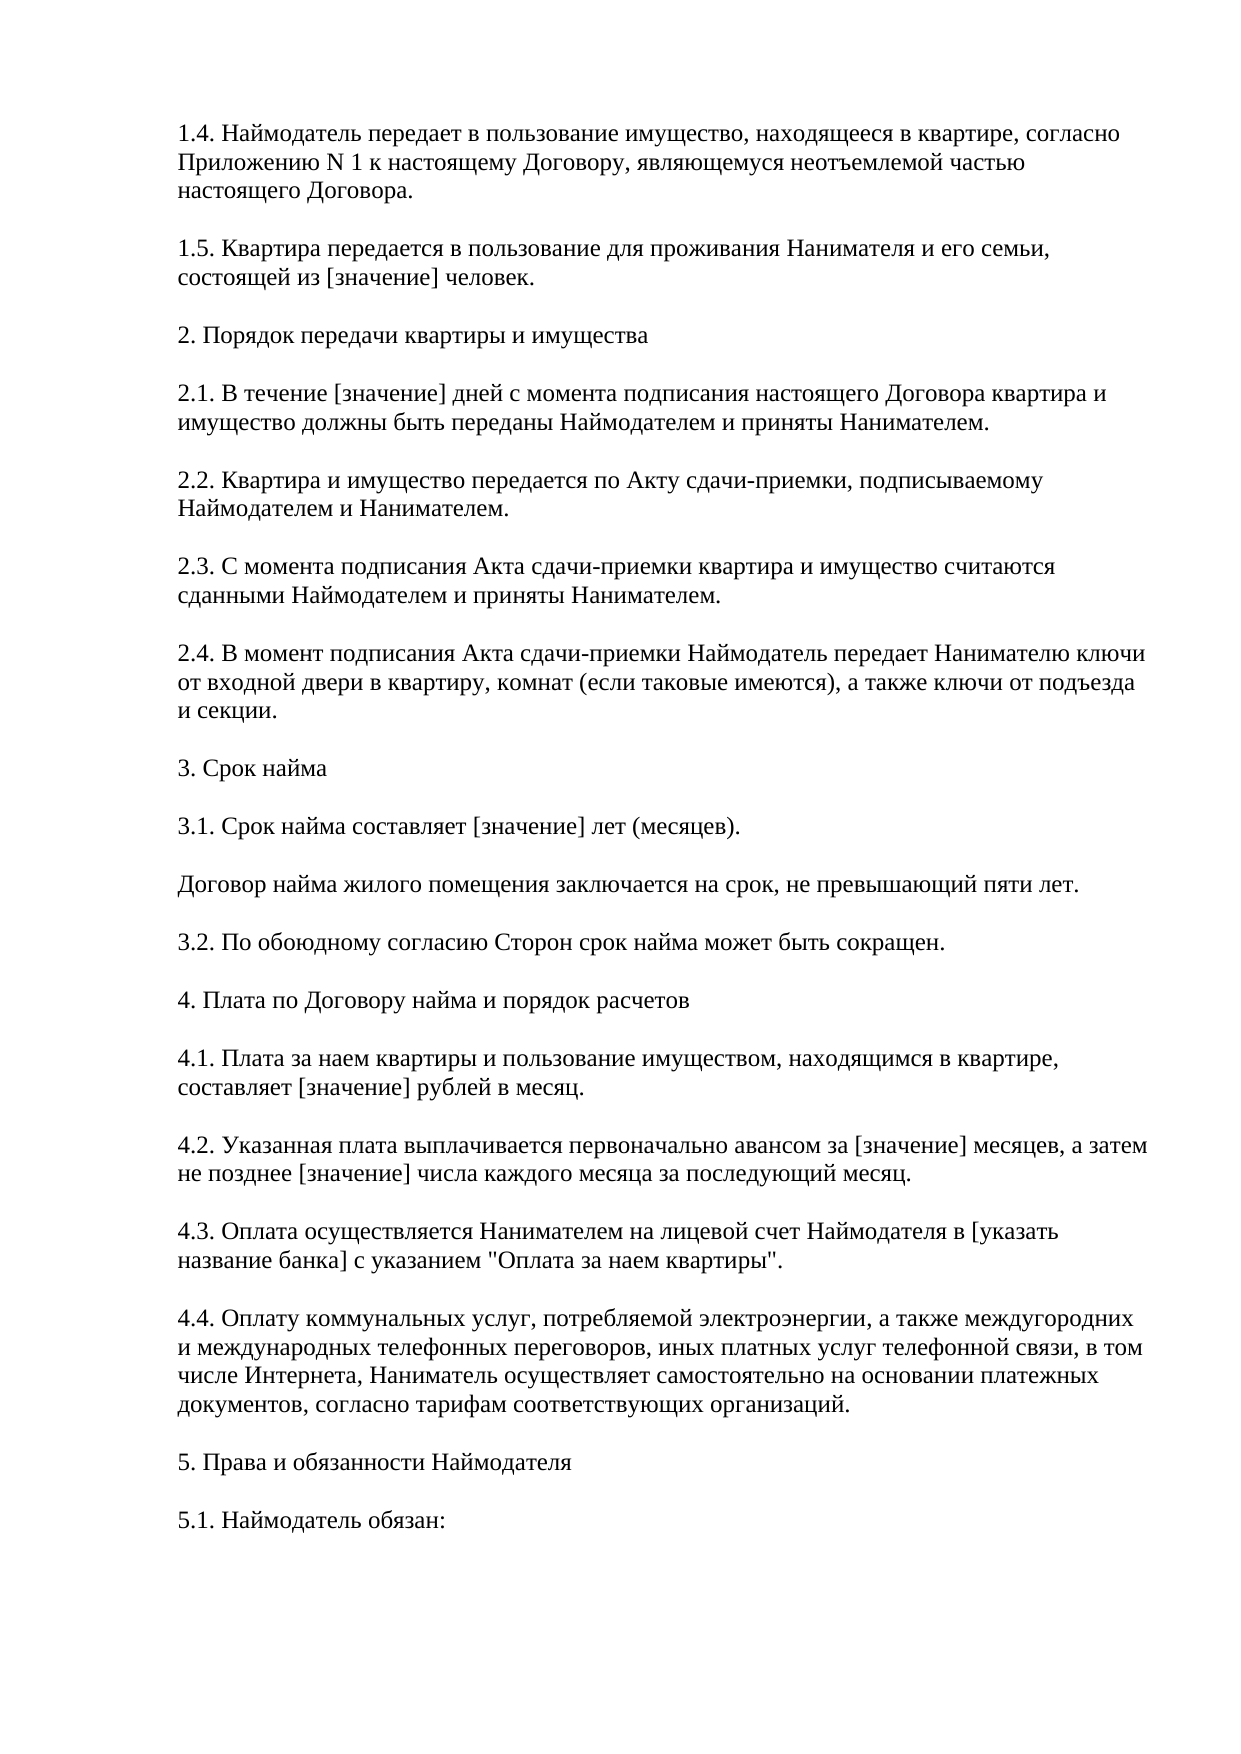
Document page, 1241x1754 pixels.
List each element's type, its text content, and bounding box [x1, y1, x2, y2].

text 2.1. В течение [значение] дней с момента подписания настоящего Договора квартира и имущество должны быть переданы Наймодателем и приняты Нанимателем. [177, 378, 1152, 436]
text 1.4. Наймодатель передает в пользование имущество, находящееся в квартире, согласно Приложению N 1 к настоящему Договору, являющемуся неотъемлемой частью настоящего Договора. [177, 118, 1152, 204]
text 2.4. В момент подписания Акта сдачи-приемки Наймодатель передает Нанимателю ключи от входной двери в квартиру, комнат (если таковые имеются), а также ключи от подъезда и секции. [177, 638, 1152, 724]
text 4. Плата по Договору найма и порядок расчетов [177, 985, 1152, 1014]
text 2.3. С момента подписания Акта сдачи-приемки квартира и имущество считаются сданными Наймодателем и приняты Нанимателем. [177, 551, 1152, 609]
text 3.1. Срок найма составляет [значение] лет (месяцев). [177, 811, 1152, 840]
text 1.5. Квартира передается в пользование для проживания Нанимателя и его семьи, состоящей из [значение] человек. [177, 233, 1152, 291]
text 4.1. Плата за наем квартиры и пользование имуществом, находящимся в квартире, составляет [значение] рублей в месяц. [177, 1043, 1152, 1101]
text Договор найма жилого помещения заключается на срок, не превышающий пяти лет. [177, 869, 1152, 898]
text 4.3. Оплата осуществляется Нанимателем на лицевой счет Наймодателя в [указать название банка] с указанием "Оплата за наем квартиры". [177, 1216, 1152, 1274]
text 4.2. Указанная плата выплачивается первоначально авансом за [значение] месяцев, а затем не позднее [значение] числа каждого месяца за последующий месяц. [177, 1130, 1152, 1187]
text 2. Порядок передачи квартиры и имущества [177, 320, 1152, 349]
text 3. Срок найма [177, 753, 1152, 782]
text 4.4. Оплату коммунальных услуг, потребляемой электроэнергии, а также междугородних и международных телефонных переговоров, иных платных услуг телефонной связи, в том числе Интернета, Наниматель осуществляет самостоятельно на основании платежных документов, согласно тарифам соответствующих организаций. [177, 1303, 1152, 1418]
text 3.2. По обоюдному согласию Сторон срок найма может быть сокращен. [177, 927, 1152, 956]
text 5.1. Наймодатель обязан: [177, 1505, 1152, 1534]
text 5. Права и обязанности Наймодателя [177, 1447, 1152, 1476]
text 2.2. Квартира и имущество передается по Акту сдачи-приемки, подписываемому Наймодателем и Нанимателем. [177, 465, 1152, 522]
